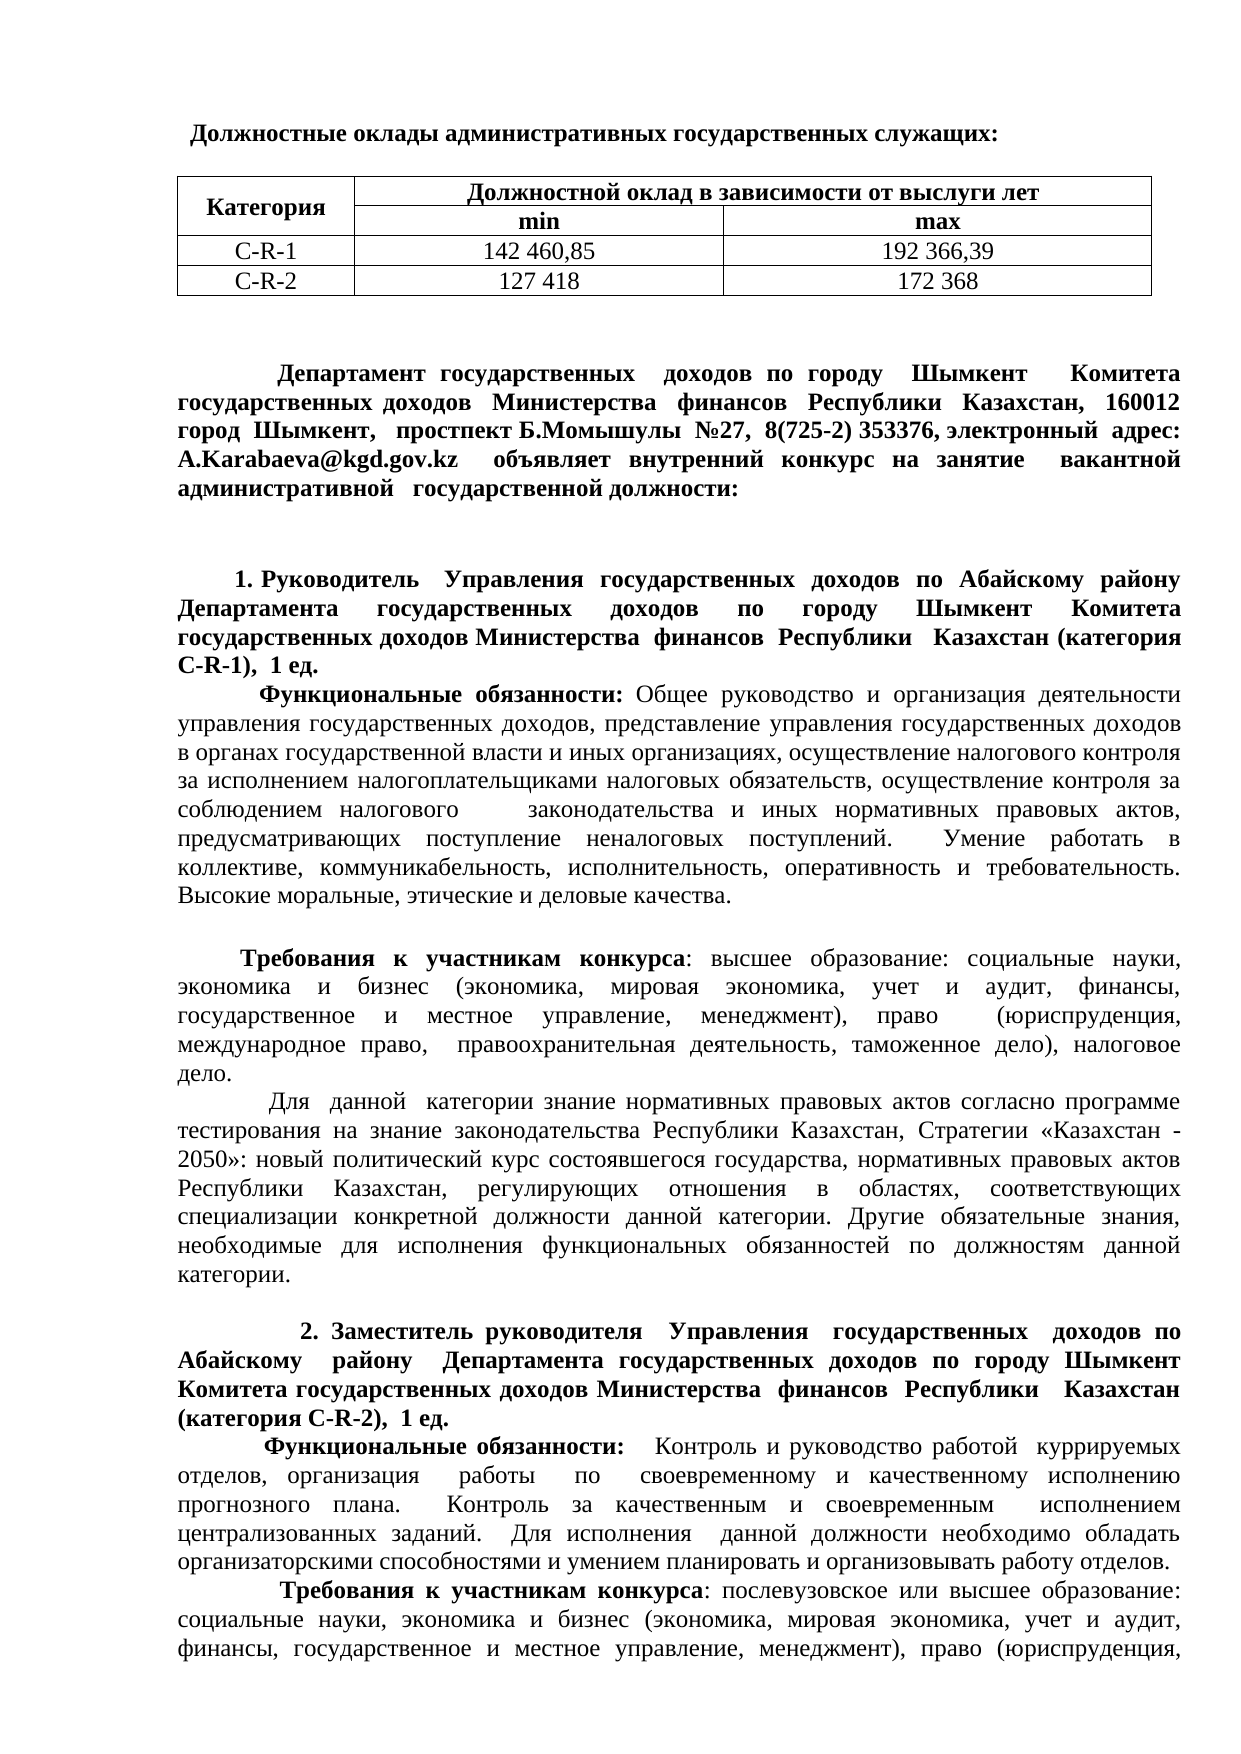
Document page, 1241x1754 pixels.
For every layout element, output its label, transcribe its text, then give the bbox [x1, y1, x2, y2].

text Департамент государственных доходов по городу Шымкент Комитета государственных доходов Министерства финансов Республики Казахстан, 160012 город Шымкент, простпект Б.Момышулы №27, 8(725-2) 353376, электронный адрес: A.Karabaeva@kgd.gov.kz объявляет внутренний конкурс на занятие вакантной административной государственной должности: [177, 358, 1181, 502]
text Функциональные обязанности: Общее руководство и организация деятельности управления государственных доходов, представление управления государственных доходов в органах государственной власти и иных организациях, осуществление налогового контроля за исполнением налогоплательщиками налоговых обязательств, осуществление контроля за соблюдением налогового законодательства и иных нормативных правовых актов, предусматривающих поступление неналоговых поступлений. Умение работать в коллективе, коммуникабельность, исполнительность, оперативность и требовательность. Высокие моральные, этические и деловые качества. [177, 679, 1181, 909]
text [177, 1575, 1181, 1661]
table_cell 192 366,39 [724, 236, 1151, 265]
table_header Категория [178, 177, 354, 235]
table_cell min [355, 206, 723, 235]
table_cell 142 460,85 [355, 236, 723, 265]
table_header Должностной оклад в зависимости от выслуги лет [355, 177, 1151, 205]
text Функциональные обязанности: Контроль и руководство работой куррируемых отделов, организация работы по своевременному и качественному исполнению прогнозного плана. Контроль за качественным и своевременным исполнением централизованных заданий. Для исполнения данной должности необходимо обладать организаторскими способностями и умением планировать и организовывать работу отделов. [177, 1431, 1181, 1575]
text 1. Руководитель Управления государственных доходов по Абайскому району Департамента государственных доходов по городу Шымкент Комитета государственных доходов Министерства финансов Республики Казахстан (категория С-R-1), 1 ед. [177, 564, 1181, 679]
text 2. Заместитель руководителя Управления государственных доходов по Абайскому району Департамента государственных доходов по городу Шымкент Комитета государственных доходов Министерства финансов Республики Казахстан (категория С-R-2), 1 ед. [177, 1316, 1181, 1431]
table_cell max [724, 206, 1151, 235]
table_cell 172 368 [724, 266, 1151, 295]
text Требования к участникам конкурса: высшее образование: социальные науки, экономика и бизнес (экономика, мировая экономика, учет и аудит, финансы, государственное и местное управление, менеджмент), право (юриспруденция, международное право, правоохранительная деятельность, таможенное дело), налоговое дело. [177, 943, 1181, 1086]
text Должностные оклады административных государственных служащих: [177, 118, 1196, 147]
table_cell С-R-1 [178, 236, 354, 265]
table_cell C-R-2 [178, 266, 354, 295]
table_cell 127 418 [355, 266, 723, 295]
